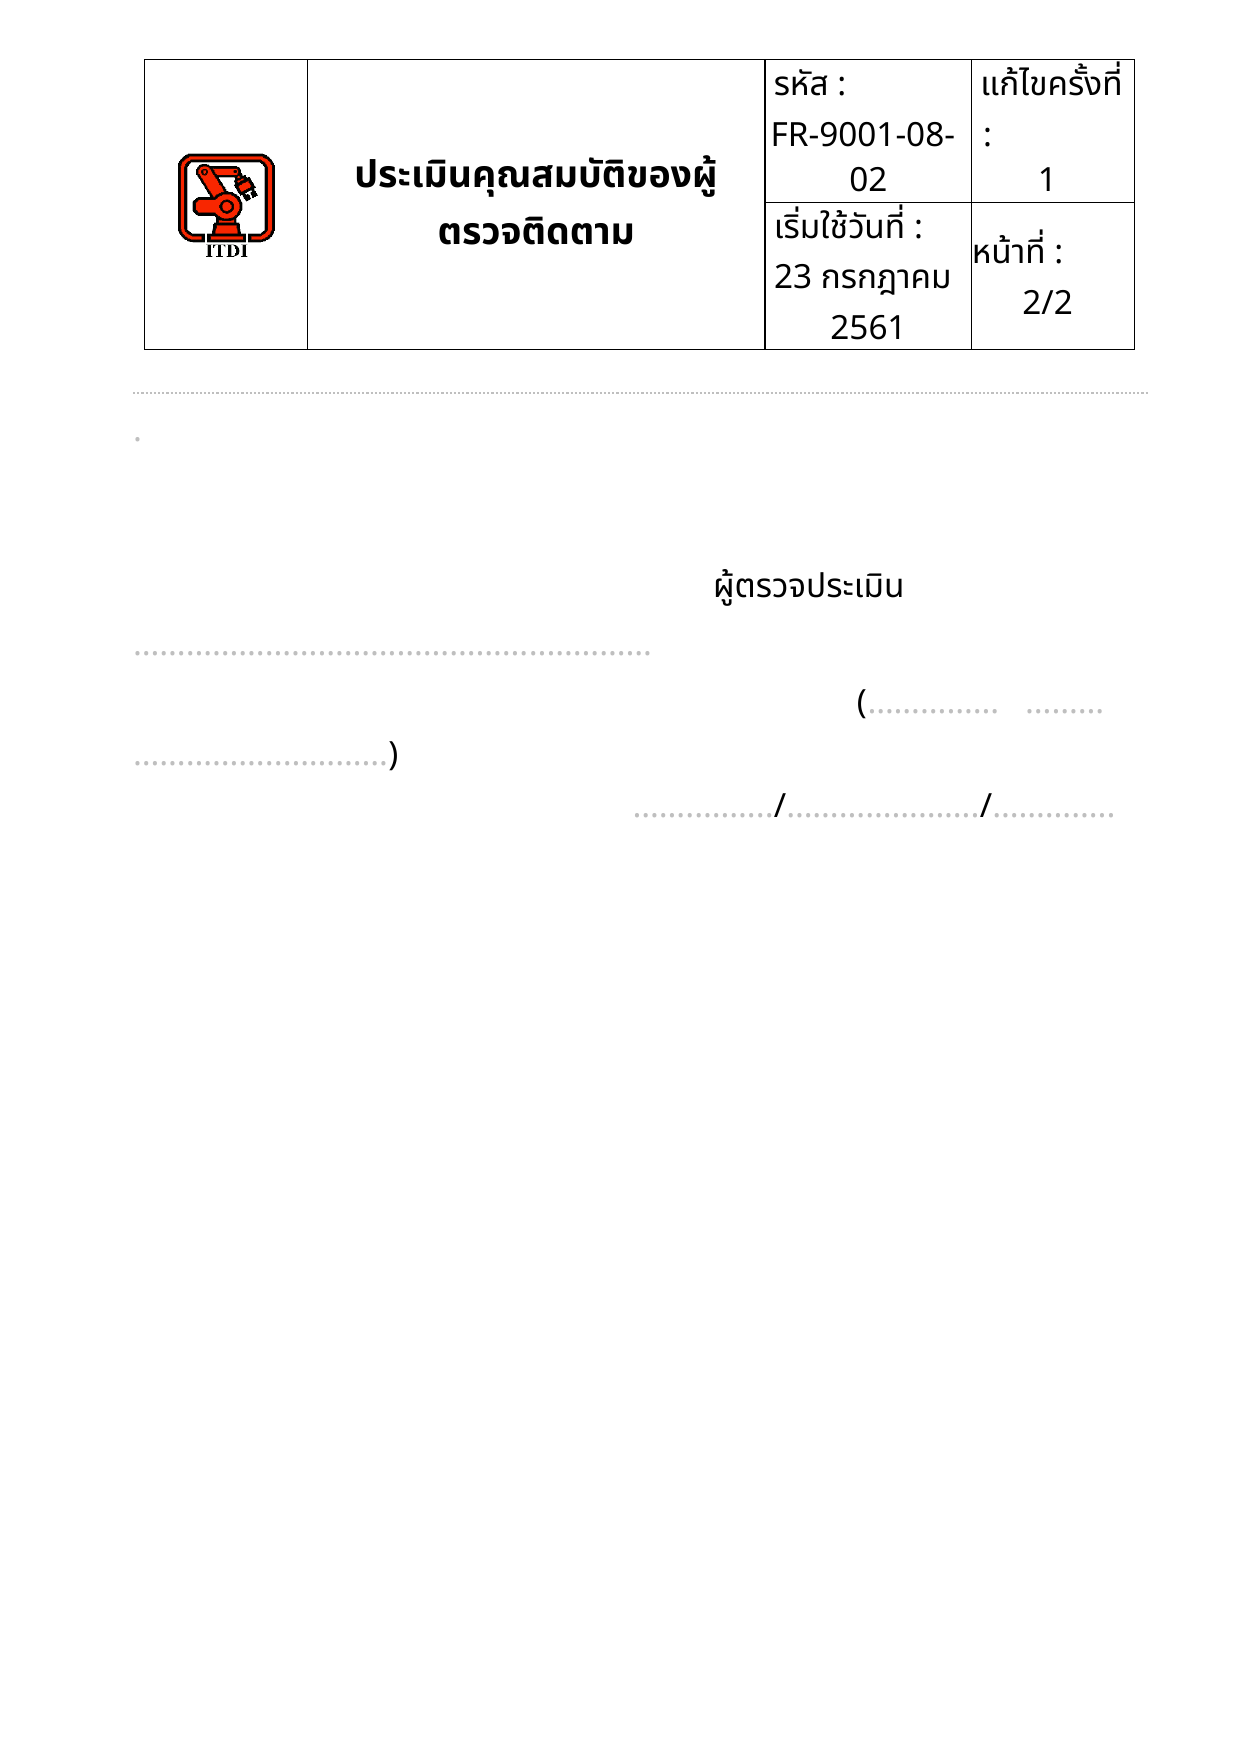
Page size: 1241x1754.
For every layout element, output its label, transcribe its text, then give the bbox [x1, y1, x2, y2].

picture [172, 151, 280, 259]
text ผู้ตรวจประเมิน ………………………………………..………… [133, 562, 1152, 670]
text (…………… ……… ……………..…………) [133, 678, 1152, 775]
text ……..……../…………………./…………..ds [133, 782, 1152, 827]
text . [133, 359, 1152, 451]
